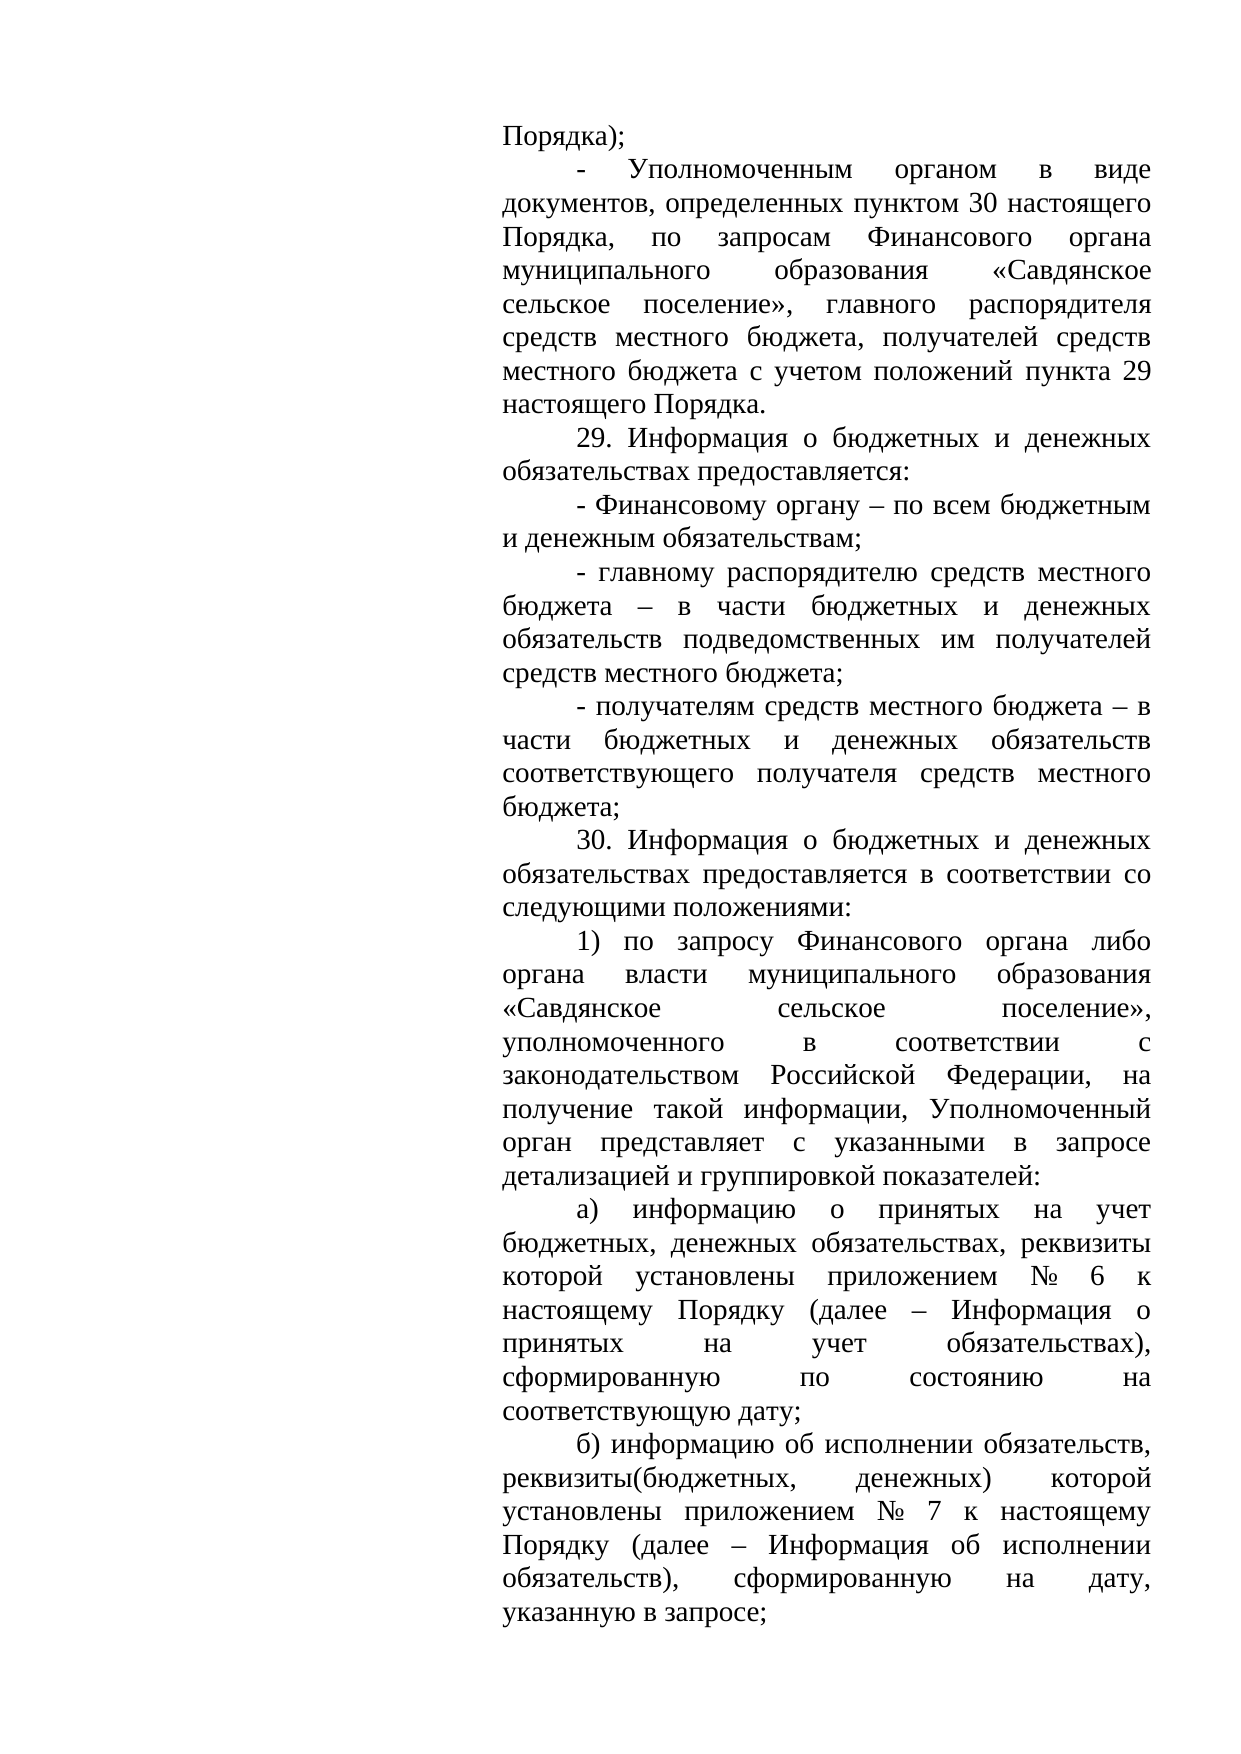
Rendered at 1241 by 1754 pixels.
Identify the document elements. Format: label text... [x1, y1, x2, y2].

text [502, 118, 1152, 152]
text - Финансовому органу – по всем бюджетным и денежным обязательствам; [502, 487, 1152, 554]
text 1) по запросу Финансового органа либо органа власти муниципального образования «Савдянское сельское поселение», уполномоченного в соответствии с законодательством Российской Федерации, на получение такой информации, Уполномоченный орган представляет с указанными в запросе детализацией и группировкой показателей: [502, 923, 1152, 1191]
text 30. Информация о бюджетных и денежных обязательствах предоставляется в соответствии со следующими положениями: [502, 822, 1152, 923]
text - главному распорядителю средств местного бюджета – в части бюджетных и денежных обязательств подведомственных им получателей средств местного бюджета; [502, 554, 1152, 688]
text 29. Информация о бюджетных и денежных обязательствах предоставляется: [502, 420, 1152, 487]
text - получателям средств местного бюджета – в части бюджетных и денежных обязательств соответствующего получателя средств местного бюджета; [502, 688, 1152, 822]
text а) информацию о принятых на учет бюджетных, денежных обязательствах, реквизиты которой установлены приложением № 6 к настоящему Порядку (далее – Информация о принятых на учет обязательствах), сформированную по состоянию на соответствующую дату; [502, 1191, 1152, 1426]
text - Уполномоченным органом в виде документов, определенных пунктом 30 настоящего Порядка, по запросам Финансового органа муниципального образования «Савдянское сельское поселение», главного распорядителя средств местного бюджета, получателей средств местного бюджета с учетом положений пункта 29 настоящего Порядка. [502, 152, 1152, 420]
text б) информацию об исполнении обязательств, реквизиты(бюджетных, денежных) которой установлены приложением № 7 к настоящему Порядку (далее – Информация об исполнении обязательств), сформированную на дату, указанную в запросе; [502, 1426, 1152, 1627]
